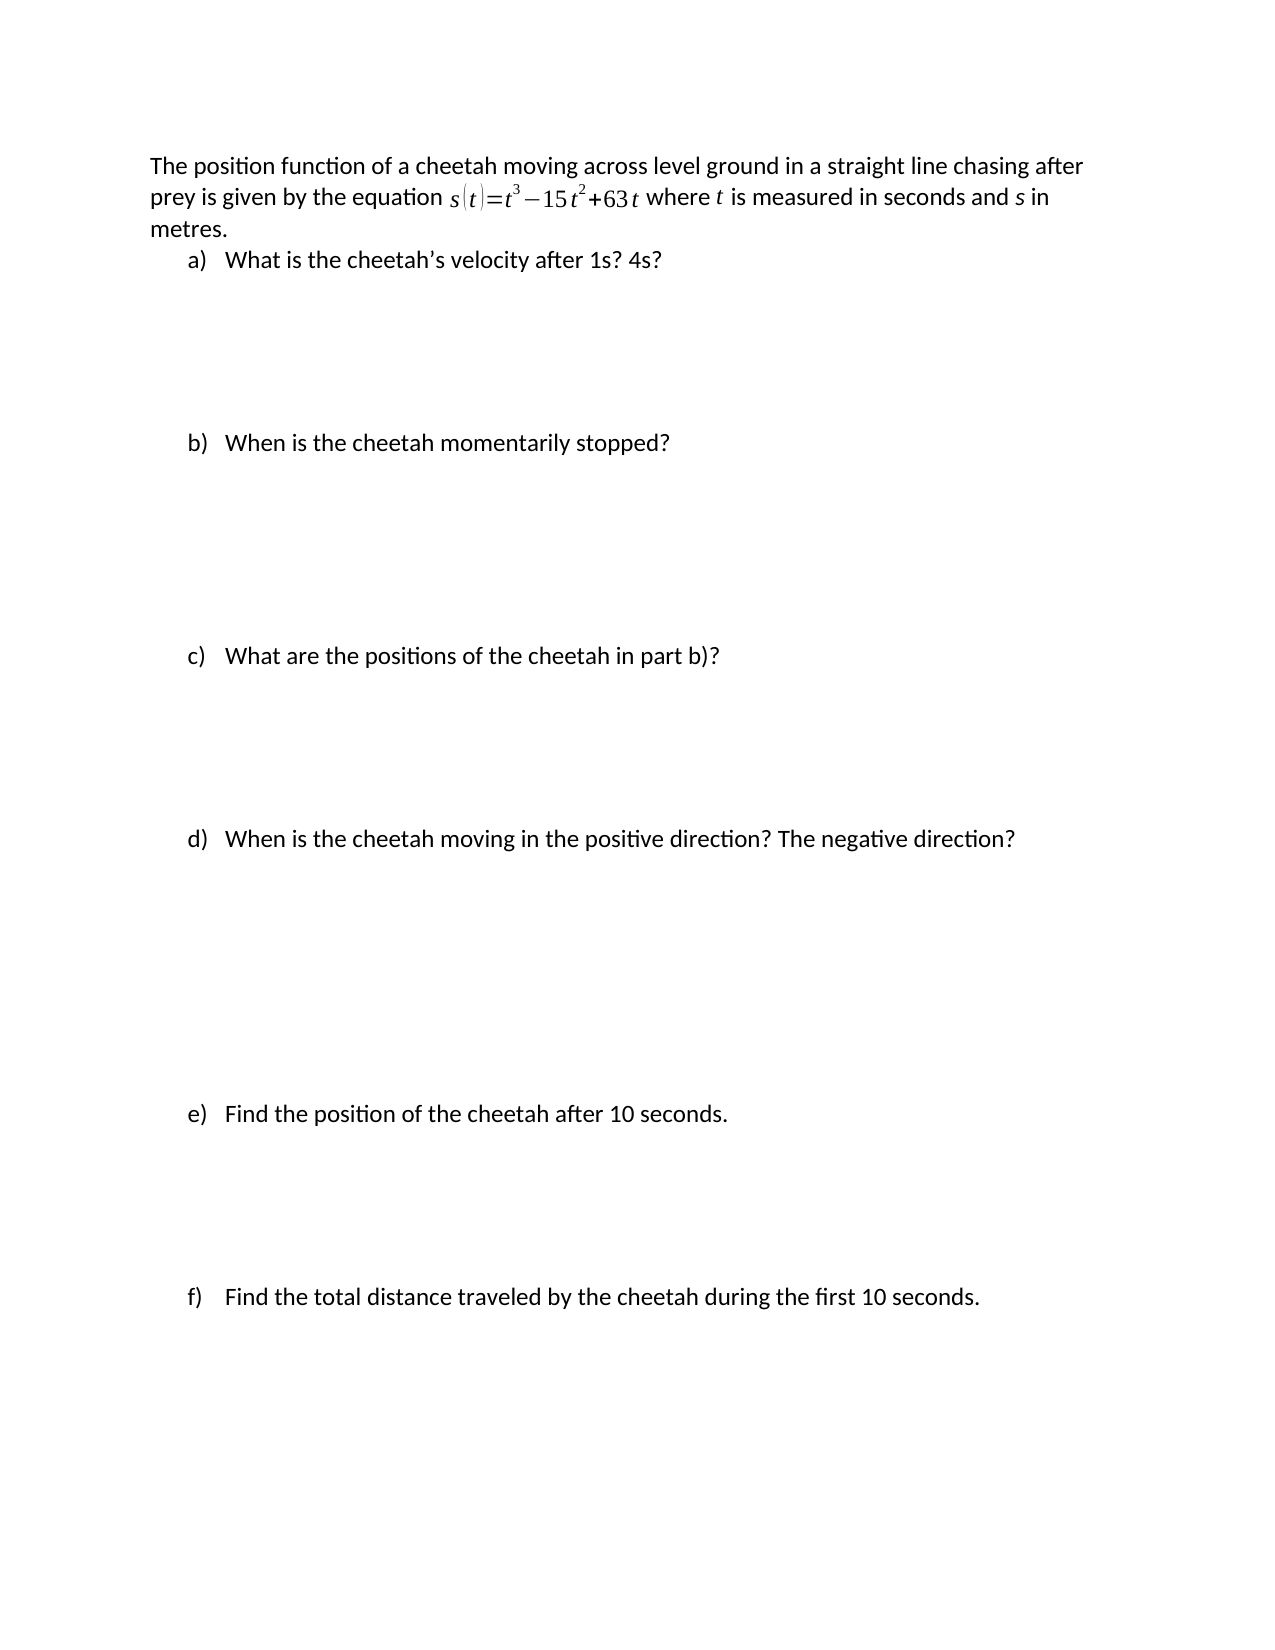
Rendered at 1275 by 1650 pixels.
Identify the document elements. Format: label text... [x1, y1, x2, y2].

list What are the positions of the cheetah in part b)? [187, 641, 1125, 824]
list What is the cheetah’s velocity after 1s? 4s? [187, 244, 1125, 427]
list Find the total distance traveled by the cheetah during the first 10 seconds. [187, 1281, 1125, 1434]
list When is the cheetah moving in the positive direction? The negative direction? [187, 824, 1125, 1007]
text The position function of a cheetah moving across level ground in a straight line chasing after prey is given by the equation where is measured in seconds and s in metres. [150, 150, 1125, 244]
list When is the cheetah momentarily stopped? [187, 427, 1125, 641]
list Find the position of the cheetah after 10 seconds. [187, 1098, 1125, 1281]
